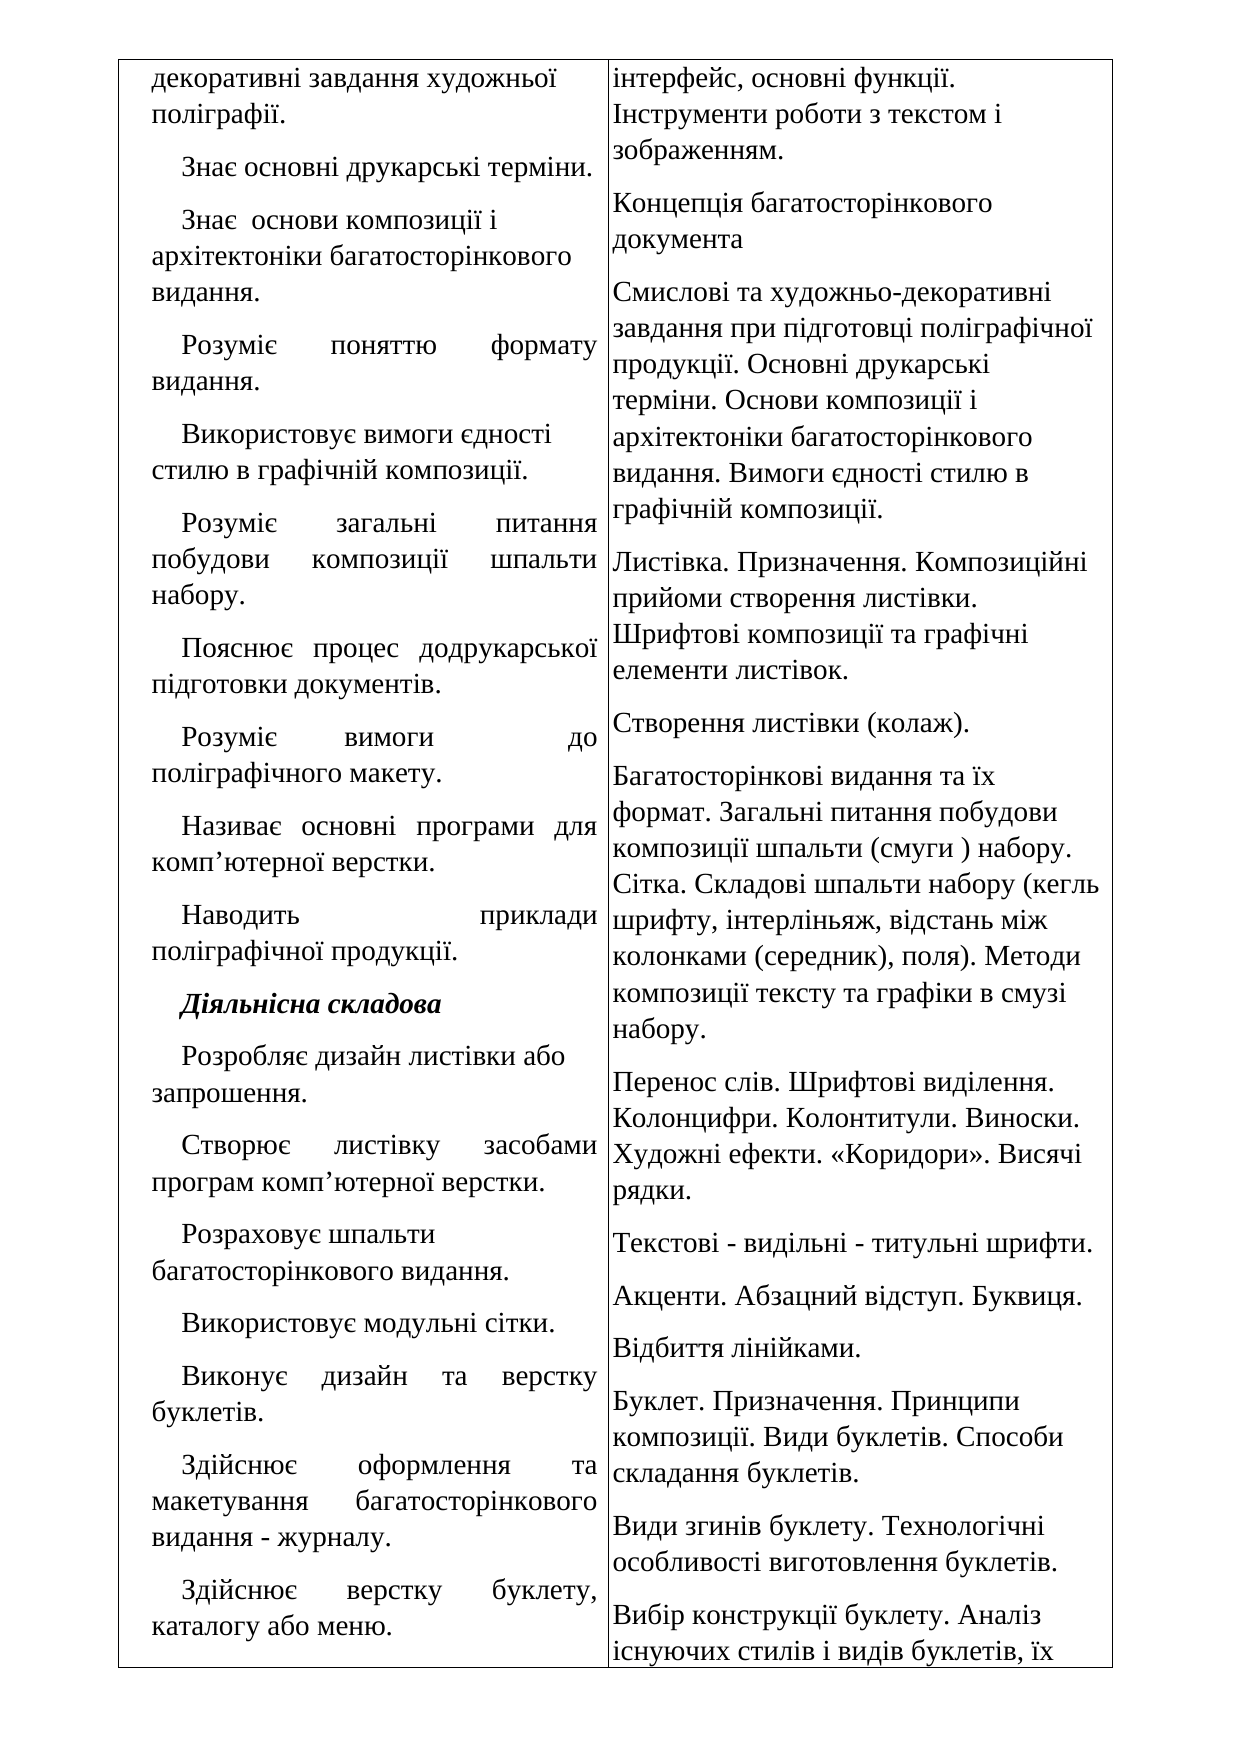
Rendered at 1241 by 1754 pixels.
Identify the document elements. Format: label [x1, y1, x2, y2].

table_cell [119, 60, 608, 1667]
table_cell [609, 60, 1112, 1667]
